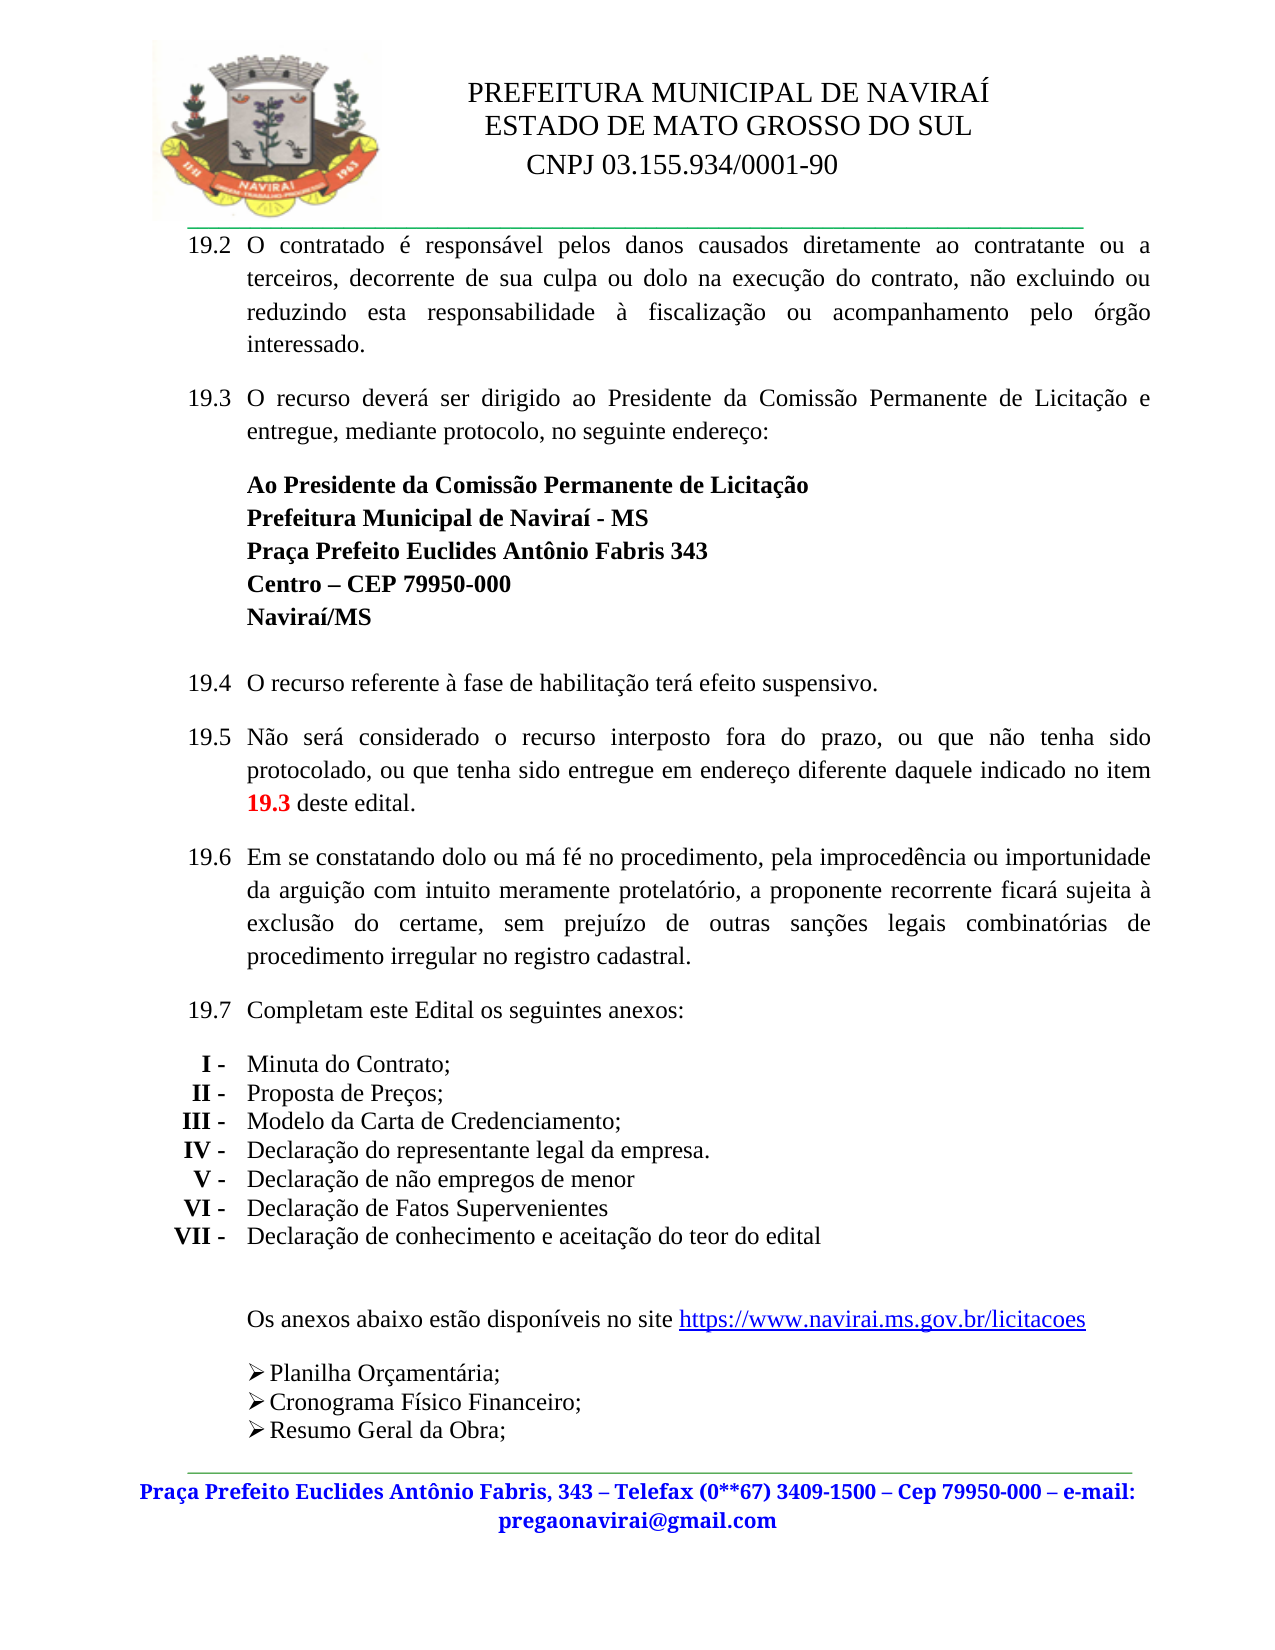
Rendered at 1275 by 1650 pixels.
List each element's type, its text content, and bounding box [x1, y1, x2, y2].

list Resumo Geral da Obra; [247, 1415, 1152, 1444]
list Proposta de Preços; [232, 1078, 1152, 1106]
text 19.4 O recurso referente à fase de habilitação terá efeito suspensivo. [187, 668, 1152, 697]
list Planilha Orçamentária; [247, 1358, 1152, 1387]
text Prefeitura Municipal de Naviraí - MS [247, 503, 1152, 532]
list Minuta do Contrato; [232, 1049, 1152, 1078]
list Declaração de não empregos de menor [232, 1164, 1152, 1193]
text 19.7 Completam este Edital os seguintes anexos: [187, 995, 1152, 1024]
text Ao Presidente da Comissão Permanente de Licitação [247, 470, 1152, 499]
text Centro – CEP 79950-000 [247, 569, 1152, 598]
picture [152, 40, 389, 221]
list Modelo da Carta de Credenciamento; [232, 1106, 1152, 1135]
text Os anexos abaixo estão disponíveis no site https://www.navirai.ms.gov.br/licitacoes [247, 1304, 1152, 1333]
text Praça Prefeito Euclides Antônio Fabris 343 [247, 536, 1152, 565]
list Declaração do representante legal da empresa. [232, 1135, 1152, 1164]
list Declaração de conhecimento e aceitação do teor do edital [232, 1221, 1152, 1250]
text 19.5 Não será considerado o recurso interposto fora do prazo, ou que não tenha sido protocolado, ou que tenha sido entregue em endereço diferente daquele indicado no item 19.3 deste edital. [187, 722, 1152, 817]
list Cronograma Físico Financeiro; [247, 1387, 1152, 1415]
text Naviraí/MS [247, 602, 1152, 631]
text 19.3 O recurso deverá ser dirigido ao Presidente da Comissão Permanente de Licitação e entregue, mediante protocolo, no seguinte endereço: [187, 383, 1152, 445]
text 19.6 Em se constatando dolo ou má fé no procedimento, pela improcedência ou importunidade da arguição com intuito meramente protelatório, a proponente recorrente ficará sujeita à exclusão do certame, sem prejuízo de outras sanções legais combinatórias de procedimento irregular no registro cadastral. [187, 842, 1152, 970]
list Declaração de Fatos Supervenientes [232, 1193, 1152, 1221]
text 19.2 O contratado é responsável pelos danos causados diretamente ao contratante ou a terceiros, decorrente de sua culpa ou dolo na execução do contrato, não excluindo ou reduzindo esta responsabilidade à fiscalização ou acompanhamento pelo órgão interessado. [187, 231, 1152, 358]
